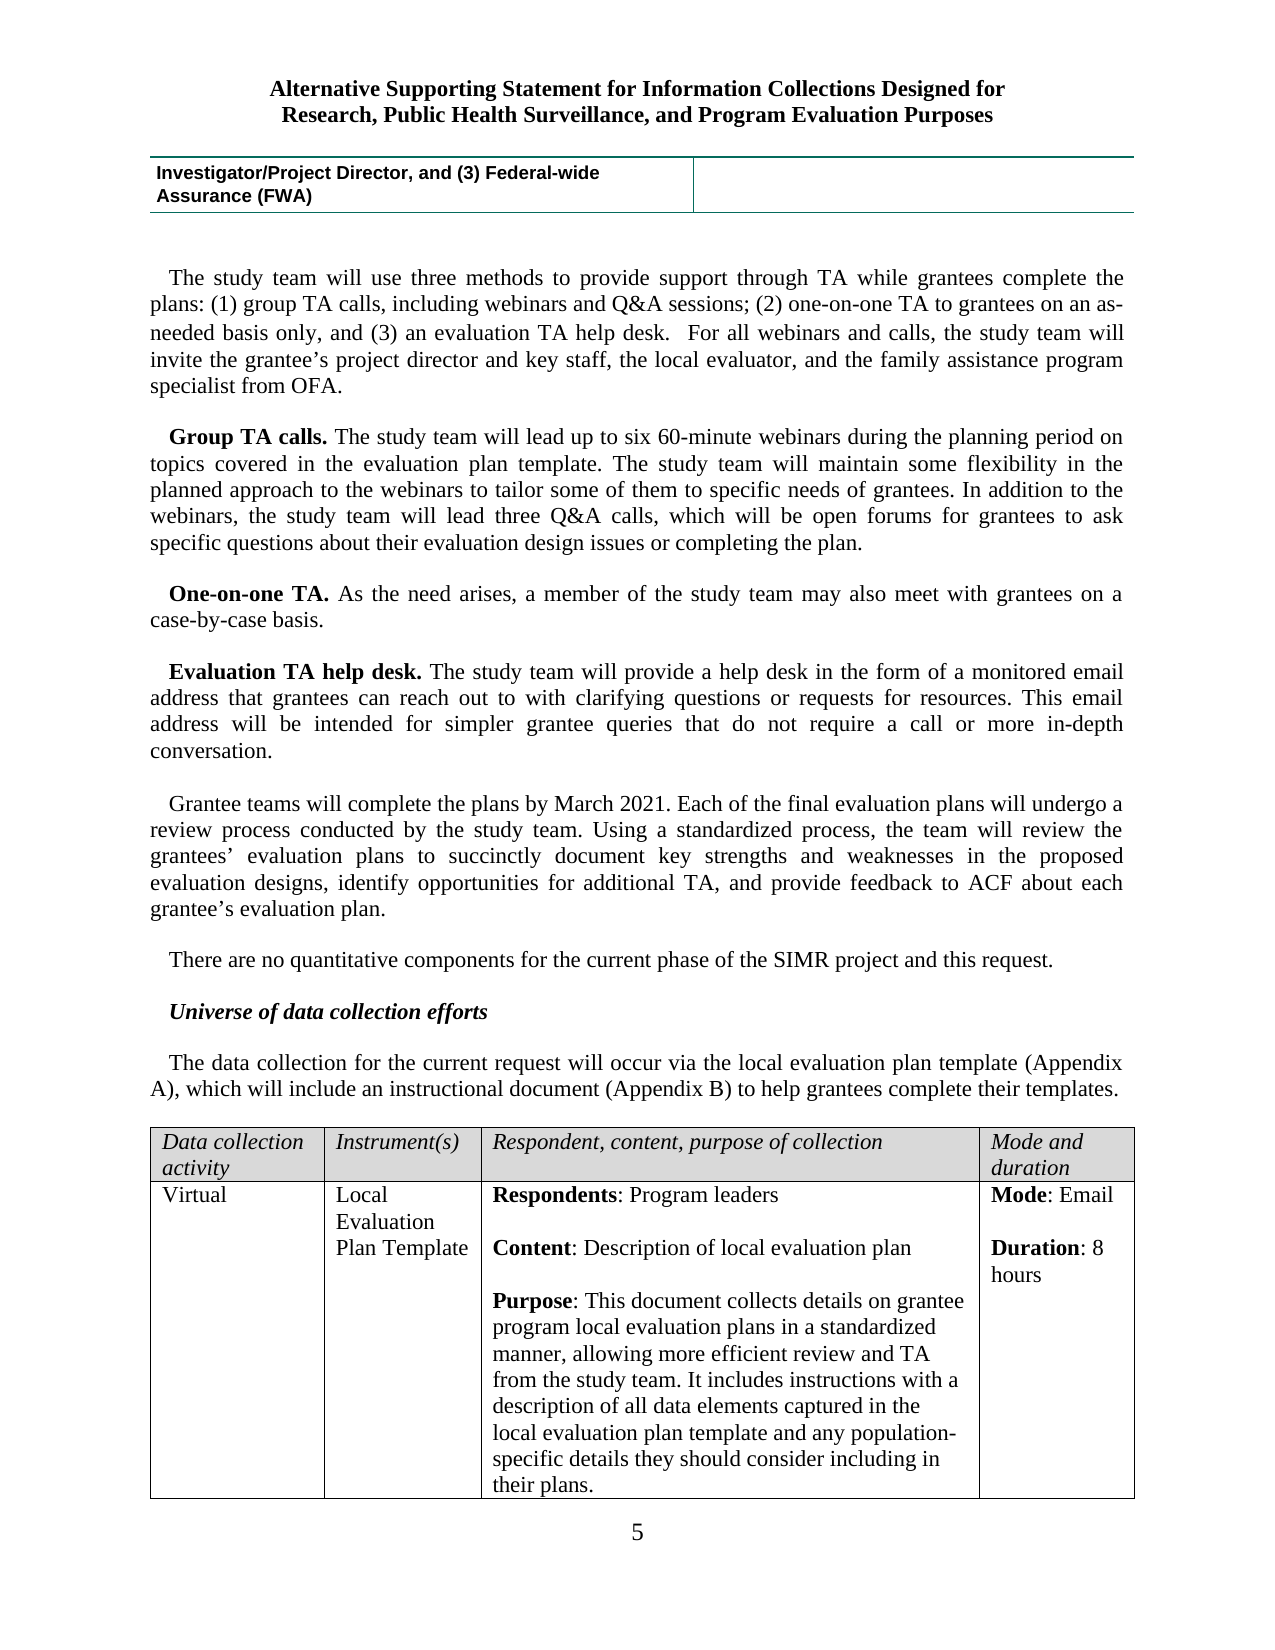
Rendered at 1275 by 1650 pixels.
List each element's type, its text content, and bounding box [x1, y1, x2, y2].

text Evaluation TA help desk. The study team will provide a help desk in the form of a monitored email address that grantees can reach out to with clarifying questions or requests for resources. This email address will be intended for simpler grantee queries that do not require a call or more in-depth conversation. [150, 658, 1125, 763]
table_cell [694, 158, 1134, 212]
text Group TA calls. The study team will lead up to six 60-minute webinars during the planning period on topics covered in the evaluation plan template. The study team will maintain some flexibility in the planned approach to the webinars to tailor some of them to specific needs of grantees. In addition to the webinars, the study team will lead three Q&A calls, which will be open forums for grantees to ask specific questions about their evaluation design issues or completing the plan. [150, 423, 1125, 555]
text Grantee teams will complete the plans by March 2021. Each of the final evaluation plans will undergo a review process conducted by the study team. Using a standardized process, the team will review the grantees’ evaluation plans to succinctly document key strengths and weaknesses in the proposed evaluation designs, identify opportunities for additional TA, and provide feedback to ACF about each grantee’s evaluation plan. [150, 789, 1125, 921]
text The study team will use three methods to provide support through TA while grantees complete the plans: (1) group TA calls, including webinars and Q&A sessions; (2) one-on-one TA to grantees on an as-needed basis only, and (3) an evaluation TA help desk. For all webinars and calls, the study team will invite the grantee’s project director and key staff, the local evaluator, and the family assistance program specialist from OFA. [150, 264, 1125, 398]
table_header Mode and duration [980, 1128, 1134, 1181]
table_cell Virtual [151, 1182, 324, 1498]
table_cell Local Evaluation Plan Template [325, 1182, 481, 1498]
text One-on-one TA. As the need arises, a member of the study team may also meet with grantees on a case-by-case basis. [150, 580, 1125, 633]
table_header Instrument(s) [325, 1128, 481, 1181]
table_cell Respondents: Program leaders Content: Description of local evaluation plan Purpose: This document collects details on grantee program local evaluation plans in a standardized manner, allowing more efficient review and TA from the study team. It includes instructions with a description of all data elements captured in the local evaluation plan template and any population-specific details they should consider including in their plans. [482, 1182, 979, 1498]
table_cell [150, 158, 693, 212]
text There are no quantitative components for the current phase of the SIMR project and this request. [150, 946, 1125, 973]
table_header Respondent, content, purpose of collection [482, 1128, 979, 1181]
text Universe of data collection efforts [169, 998, 1125, 1024]
table_cell Mode: Email Duration: 8 hours [980, 1182, 1134, 1498]
text The data collection for the current request will occur via the local evaluation plan template (Appendix A), which will include an instructional document (Appendix B) to help grantees complete their templates. [150, 1049, 1125, 1102]
table_header Data collection activity [151, 1128, 324, 1181]
